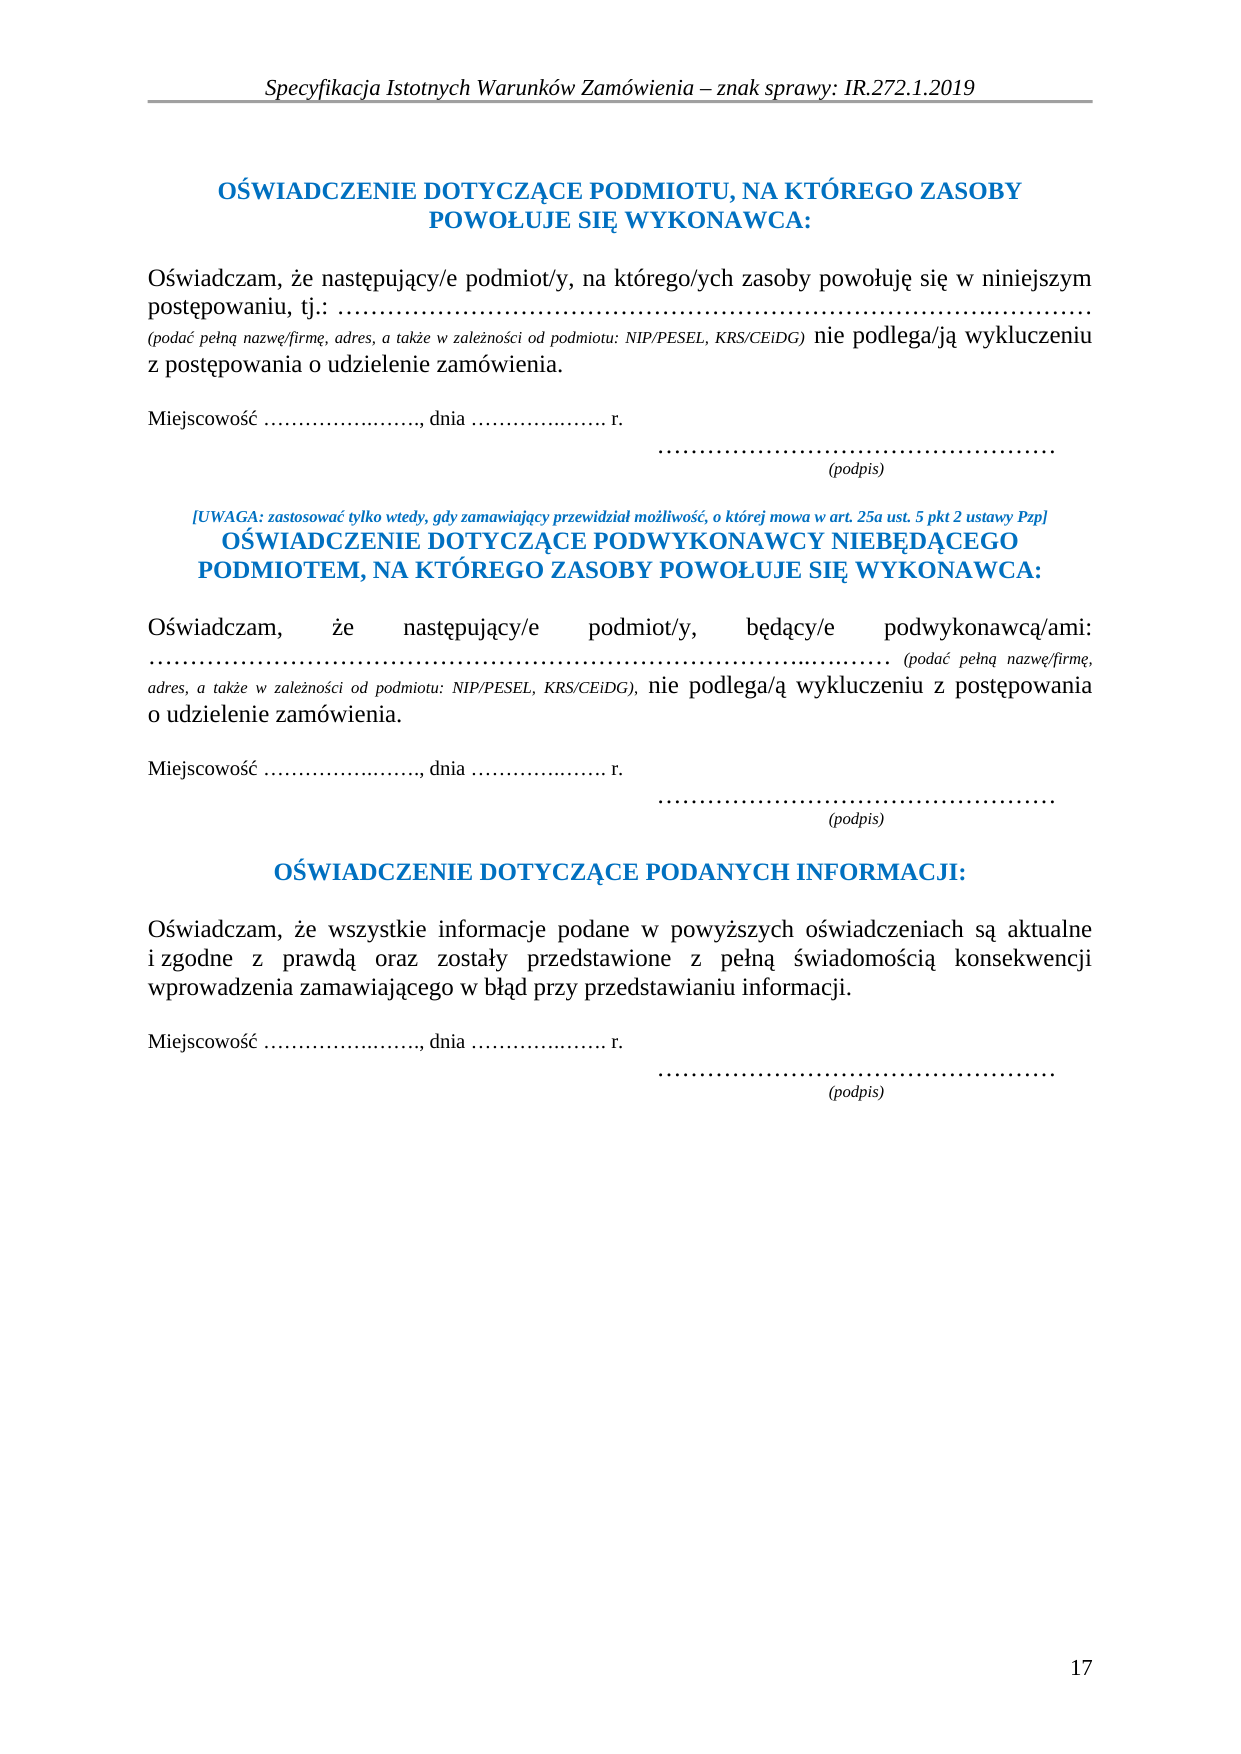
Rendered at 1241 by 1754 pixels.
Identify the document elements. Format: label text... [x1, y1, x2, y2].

text ………………………………………… [620, 430, 1093, 459]
text Oświadczam, że następujący/e podmiot/y, będący/e podwykonawcą/ami: ……………………………………………………………………..….…… (podać pełną nazwę/firmę, adres, a także w zależności od podmiotu: NIP/PESEL, KRS/CEiDG), nie podlega/ą wykluczeniu z postępowania o udzielenie zamówienia. [148, 612, 1093, 727]
text Miejscowość …………….……., dnia ………….……. r. [148, 1029, 1093, 1053]
text [UWAGA: zastosować tylko wtedy, gdy zamawiający przewidział możliwość, o której mowa w art. 25a ust. 5 pkt 2 ustawy Pzp] [148, 507, 1093, 526]
text ………………………………………… [620, 780, 1093, 809]
text (podpis) [620, 1082, 1093, 1101]
text Oświadczam, że wszystkie informacje podane w powyższych oświadczeniach są aktualne i zgodne z prawdą oraz zostały przedstawione z pełną świadomością konsekwencji wprowadzenia zamawiającego w błąd przy przedstawianiu informacji. [148, 914, 1093, 1001]
text (podpis) [620, 809, 1093, 828]
text OŚWIADCZENIE DOTYCZĄCE PODWYKONAWCY NIEBĘDĄCEGO PODMIOTEM, NA KTÓREGO ZASOBY POWOŁUJE SIĘ WYKONAWCA: [148, 526, 1093, 584]
text ………………………………………… [620, 1053, 1093, 1082]
text Oświadczam, że następujący/e podmiot/y, na którego/ych zasoby powołuję się w niniejszym postępowaniu, tj.: …………………………………………………………………….………… (podać pełną nazwę/firmę, adres, a także w zależności od podmiotu: NIP/PESEL, KRS/CEiDG) nie podlega/ją wykluczeniu z postępowania o udzielenie zamówienia. [148, 263, 1093, 378]
text Miejscowość …………….……., dnia ………….……. r. [148, 406, 1093, 430]
text OŚWIADCZENIE DOTYCZĄCE PODMIOTU, NA KTÓREGO ZASOBY POWOŁUJE SIĘ WYKONAWCA: [148, 176, 1093, 234]
text OŚWIADCZENIE DOTYCZĄCE PODANYCH INFORMACJI: [148, 857, 1093, 886]
text (podpis) [620, 459, 1093, 478]
text Miejscowość …………….……., dnia ………….……. r. [148, 756, 1093, 780]
